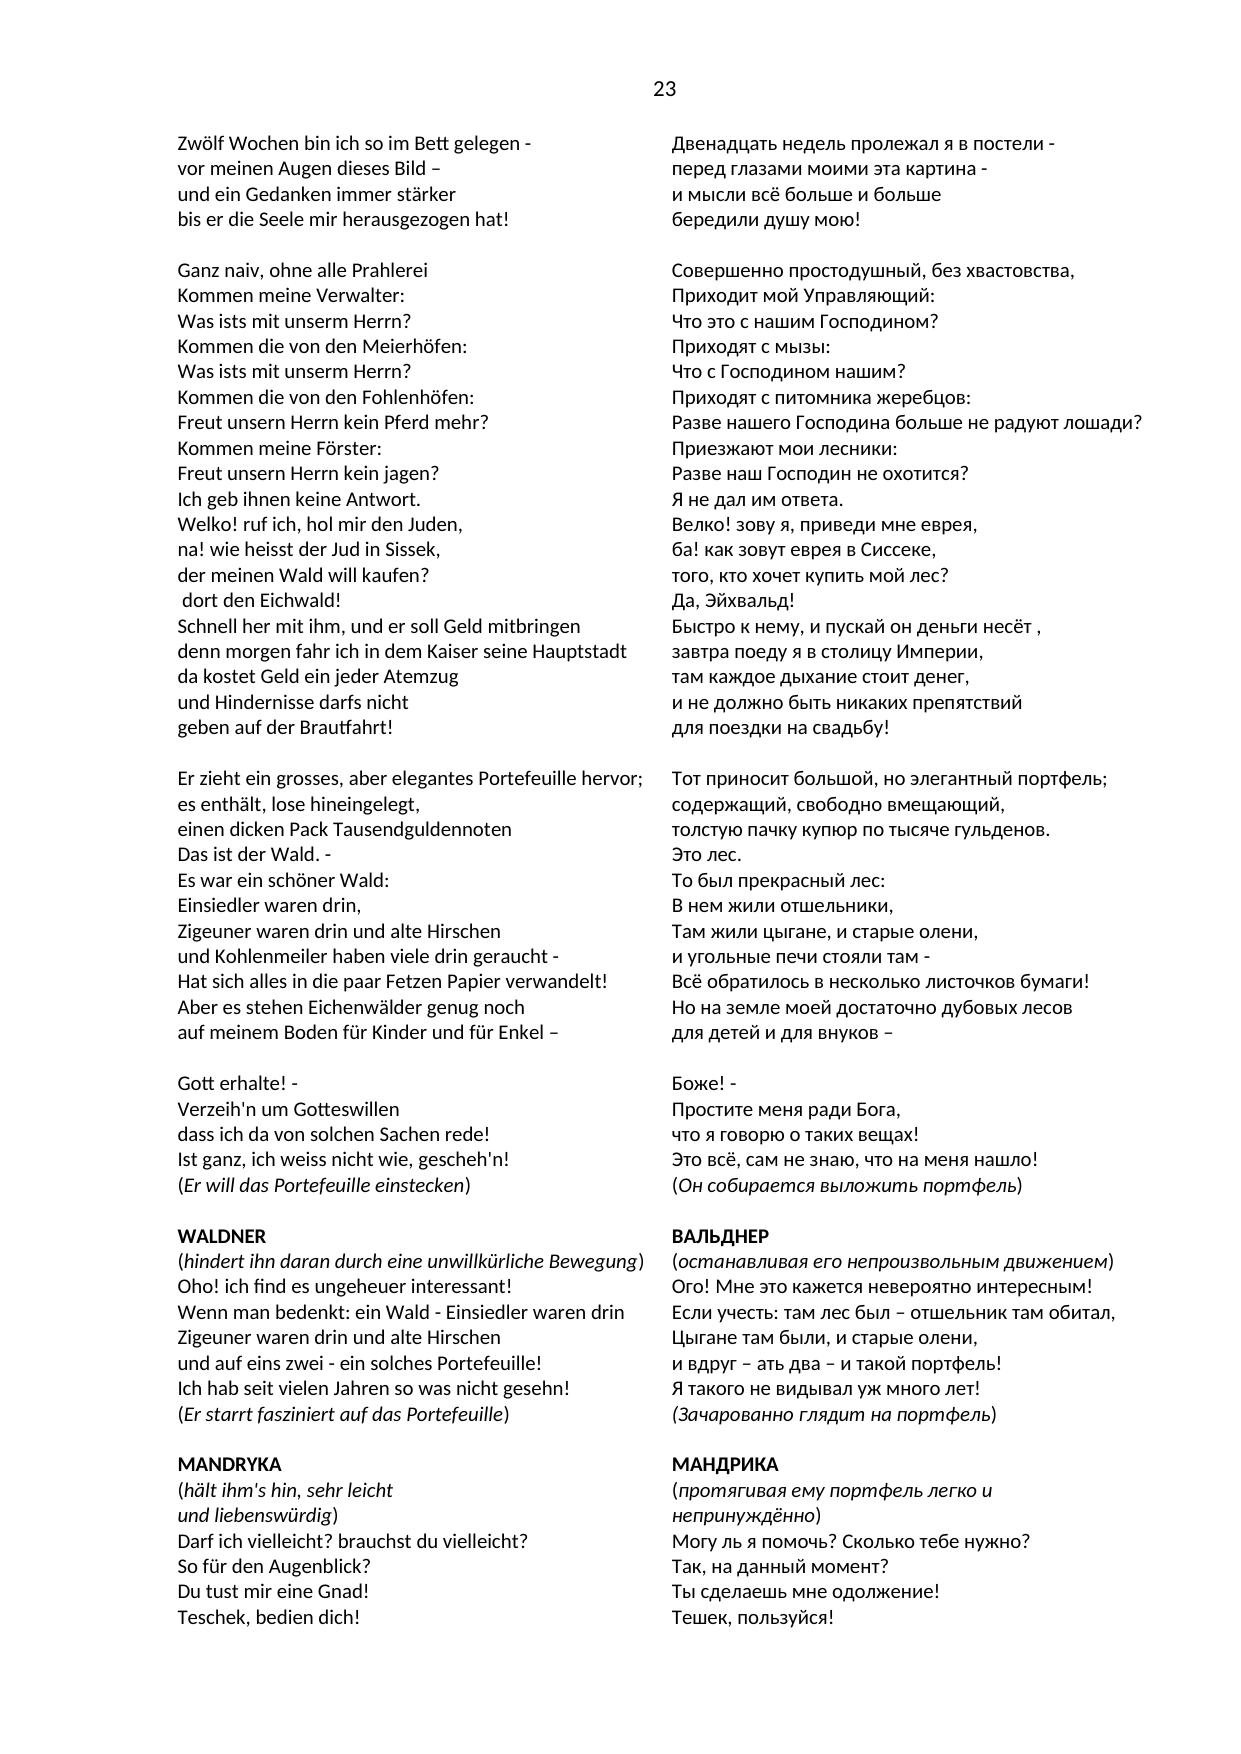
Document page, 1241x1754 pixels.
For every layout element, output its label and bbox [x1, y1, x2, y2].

table_cell [660, 130, 1155, 1629]
table_cell [166, 130, 660, 1629]
